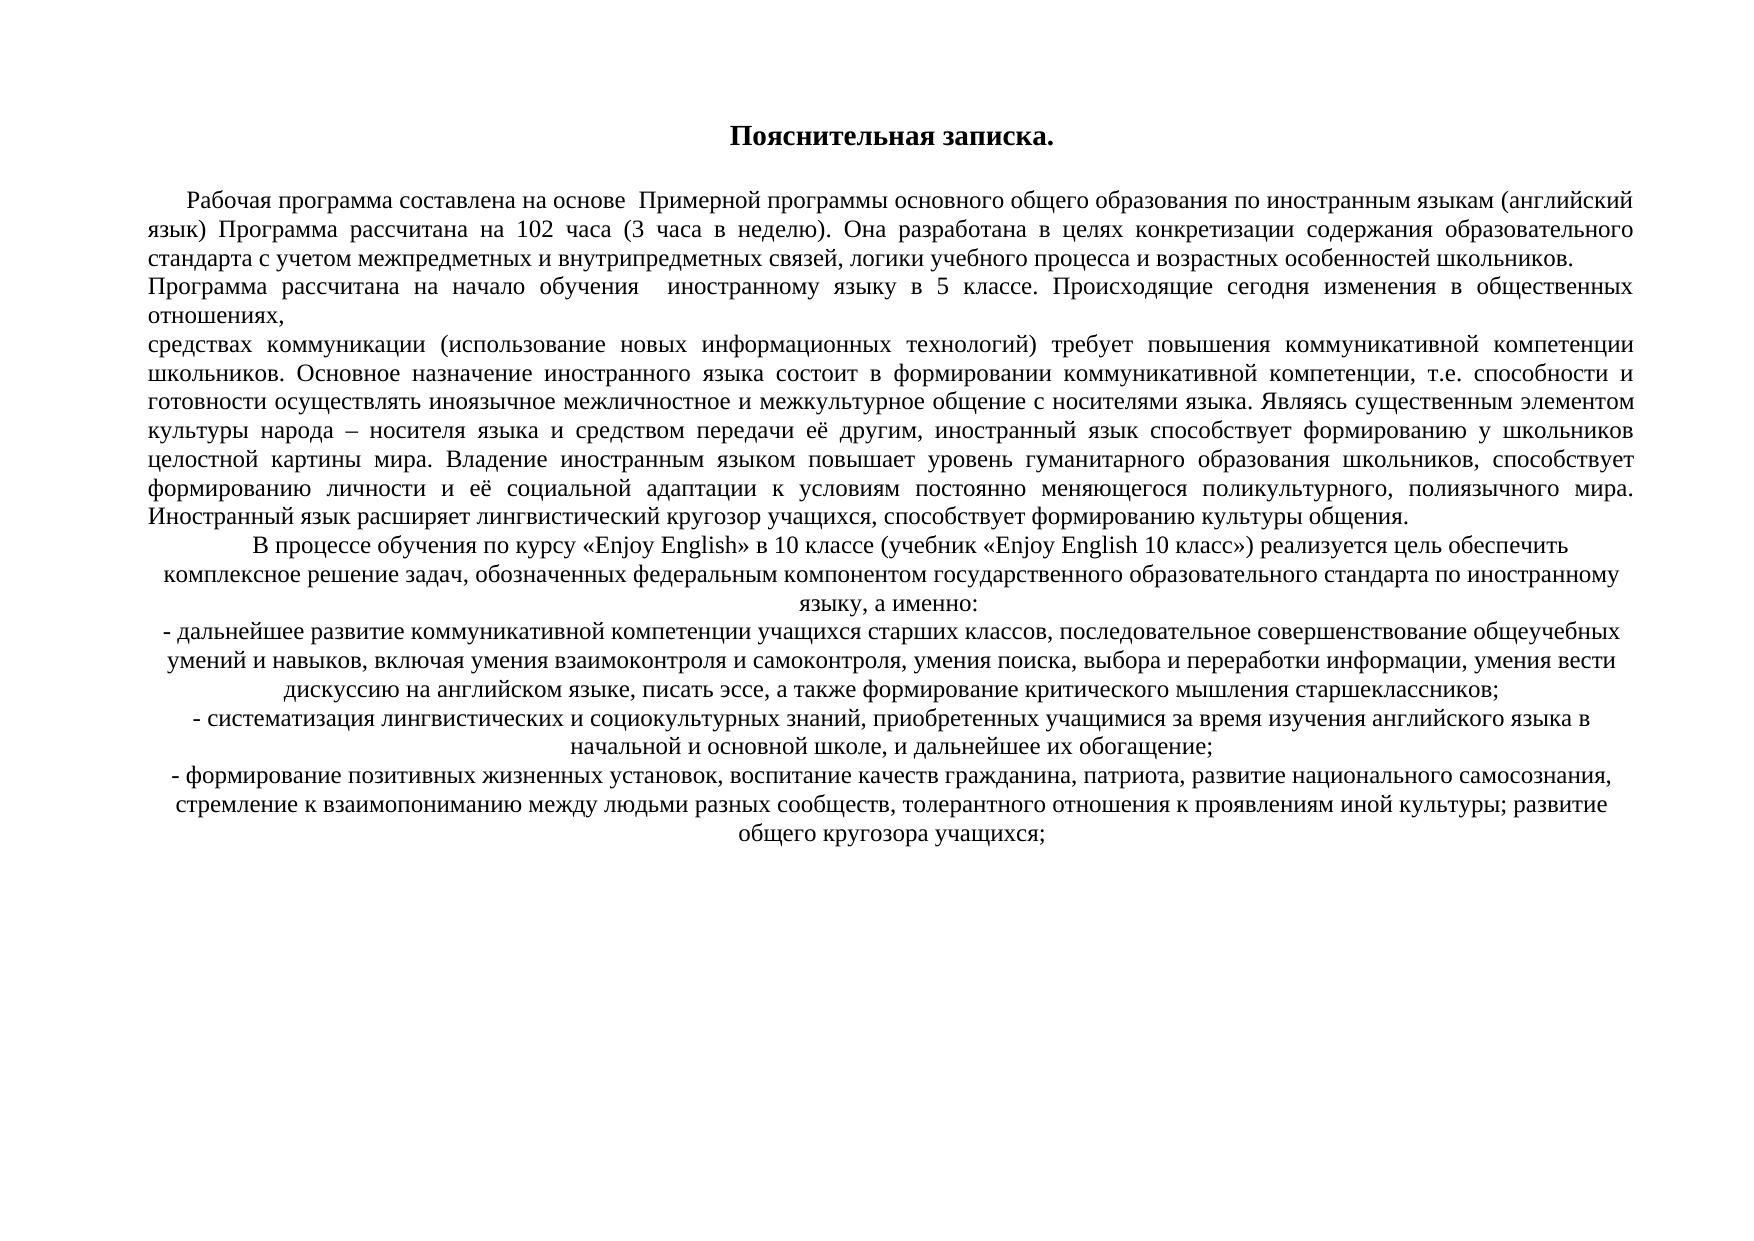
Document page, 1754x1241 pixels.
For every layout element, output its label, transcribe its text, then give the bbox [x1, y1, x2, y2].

text Программа рассчитана на начало обучения иностранному языку в 5 классе. Происходящие сегодня изменения в общественных отношениях, [148, 271, 1636, 329]
text средствах коммуникации (использование новых информационных технологий) требует повышения коммуникативной компетенции школьников. Основное назначение иностранного языка состоит в формировании коммуникативной компетенции, т.е. способности и готовности осуществлять иноязычное межличностное и межкультурное общение с носителями языка. Являясь существенным элементом культуры народа – носителя языка и средством передачи её другим, иностранный язык способствует формированию у школьников целостной картины мира. Владение иностранным языком повышает уровень гуманитарного образования школьников, способствует формированию личности и её социальной адаптации к условиям постоянно меняющегося поликультурного, полиязычного мира. Иностранный язык расширяет лингвистический кругозор учащихся, способствует формированию культуры общения. [148, 329, 1636, 530]
text Рабочая программа составлена на основе Примерной программы основного общего образования по иностранным языкам (английский язык) Программа рассчитана на 102 часа (3 часа в неделю). Она разработана в целях конкретизации содержания образовательного стандарта с учетом межпредметных и внутрипредметных связей, логики учебного процесса и возрастных особенностей школьников. [148, 185, 1636, 271]
text В процессе обучения по курсу «Enjoy English» в 10 классе (учебник «Enjoy English 10 класс») реализуется цель обеспечить комплексное решение задач, обозначенных федеральным компонентом государственного образовательного стандарта по иностранному языку, а именно: - дальнейшее развитие коммуникативной компетенции учащихся старших классов, последовательное совершенствование общеучебных умений и навыков, включая умения взаимоконтроля и самоконтроля, умения поиска, выбора и переработки информации, умения вести дискуссию на английском языке, писать эссе, а также формирование критического мышления старшеклассников; - систематизация лингвистических и социокультурных знаний, приобретенных учащимися за время изучения английского языка в начальной и основной школе, и дальнейшее их обогащение; - формирование позитивных жизненных установок, воспитание качеств гражданина, патриота, развитие национального самосознания, стремление к взаимопониманию между людьми разных сообществ, толерантного отношения к проявлениям иной культуры; развитие общего кругозора учащихся; [148, 530, 1636, 875]
text Пояснительная записка. [148, 118, 1636, 152]
